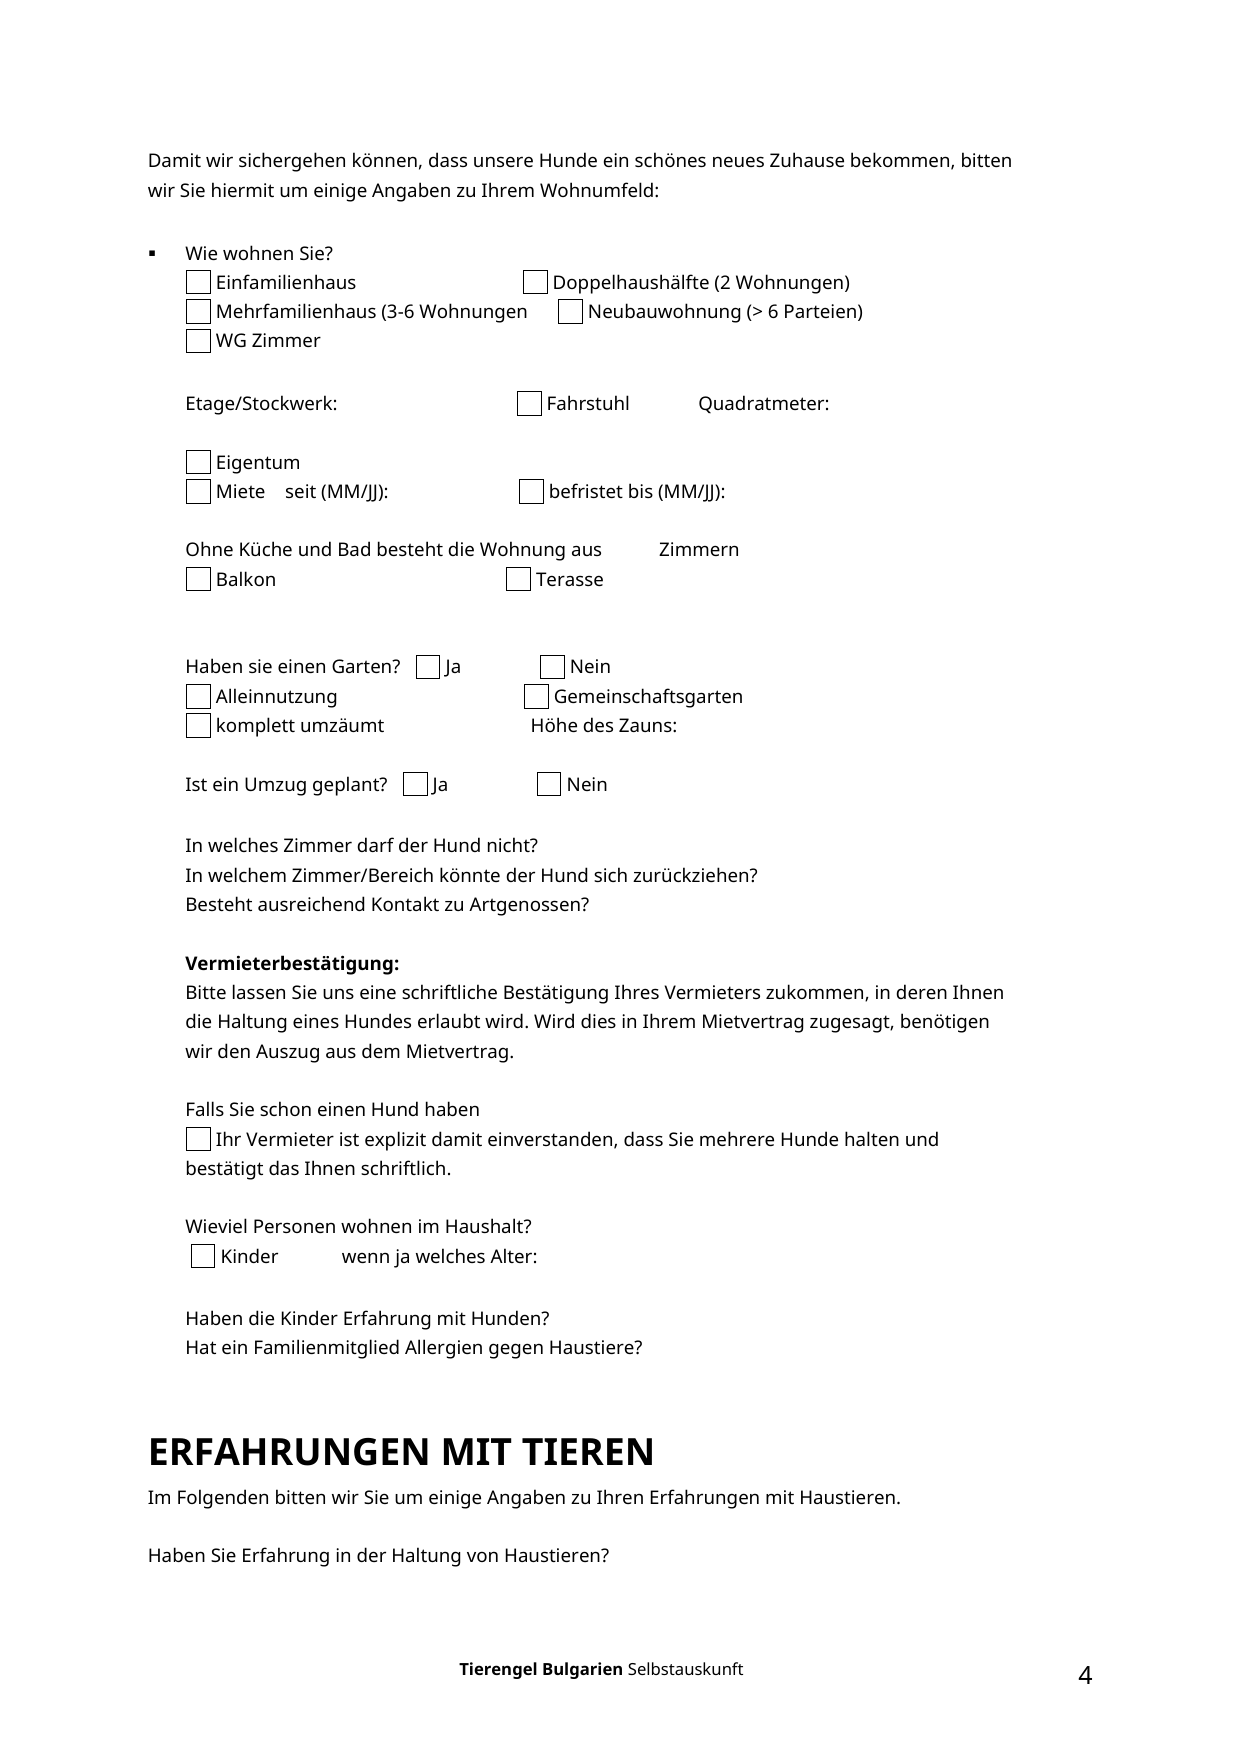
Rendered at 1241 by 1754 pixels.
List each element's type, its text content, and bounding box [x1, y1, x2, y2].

list Bitte lassen Sie uns eine schriftliche Bestätigung Ihres Vermieters zukommen, in deren Ihnen die Haltung eines Hundes erlaubt wird. Wird dies in Ihrem Mietvertrag zugesagt, benötigen wir den Auszug aus dem Mietvertrag. [185, 979, 1019, 1064]
list Haben die Kinder Erfahrung mit Hunden? [185, 1302, 1019, 1330]
text ERFAHRUNGEN MIT TIEREN [148, 1426, 1019, 1477]
list Miete seit (MM/JJ): befristet bis (MM/JJ): [185, 478, 1019, 504]
list Alleinnutzung Gemeinschaftsgarten [185, 683, 1019, 709]
list In welches Zimmer darf der Hund nicht? [185, 829, 1019, 858]
list WG Zimmer [185, 328, 1019, 386]
list Ohne Küche und Bad besteht die Wohnung aus Zimmern [185, 537, 1019, 562]
list komplett umzäumt Höhe des Zauns: [185, 712, 1019, 738]
list Etage/Stockwerk: Fahrstuhl Quadratmeter: [185, 390, 1019, 416]
list Vermieterbestätigung: [185, 950, 1019, 976]
list Wieviel Personen wohnen im Haushalt? [185, 1214, 1019, 1239]
list Haben sie einen Garten? Ja Nein [185, 654, 1019, 679]
text Haben Sie Erfahrung in der Haltung von Haustieren? [148, 1543, 1019, 1601]
list Besteht ausreichend Kontakt zu Artgenossen? [185, 892, 1019, 917]
list Ihr Vermieter ist explizit damit einverstanden, dass Sie mehrere Hunde halten und bestätigt das Ihnen schriftlich. [185, 1126, 1019, 1181]
list Hat ein Familienmitglied Allergien gegen Haustiere? [185, 1334, 1019, 1360]
list Falls Sie schon einen Hund haben [185, 1097, 1019, 1122]
list Kinder wenn ja welches Alter: [185, 1243, 1019, 1268]
list Eigentum [185, 449, 1019, 474]
list Wie wohnen Sie? [148, 240, 1019, 265]
text Im Folgenden bitten wir Sie um einige Angaben zu Ihren Erfahrungen mit Haustieren. [148, 1484, 1019, 1510]
list In welchem Zimmer/Bereich könnte der Hund sich zurückziehen? [185, 862, 1019, 888]
list Einfamilienhaus Doppelhaushälfte (2 Wohnungen) [185, 269, 1019, 294]
list Mehrfamilienhaus (3-6 Wohnungen Neubauwohnung (> 6 Parteien) [185, 298, 1019, 324]
list Ist ein Umzug geplant? Ja Nein [185, 771, 1019, 796]
list Balkon Terasse [185, 566, 1019, 592]
text Damit wir sichergehen können, dass unsere Hunde ein schönes neues Zuhause bekommen, bitten wir Sie hiermit um einige Angaben zu Ihrem Wohnumfeld: [148, 148, 1019, 236]
